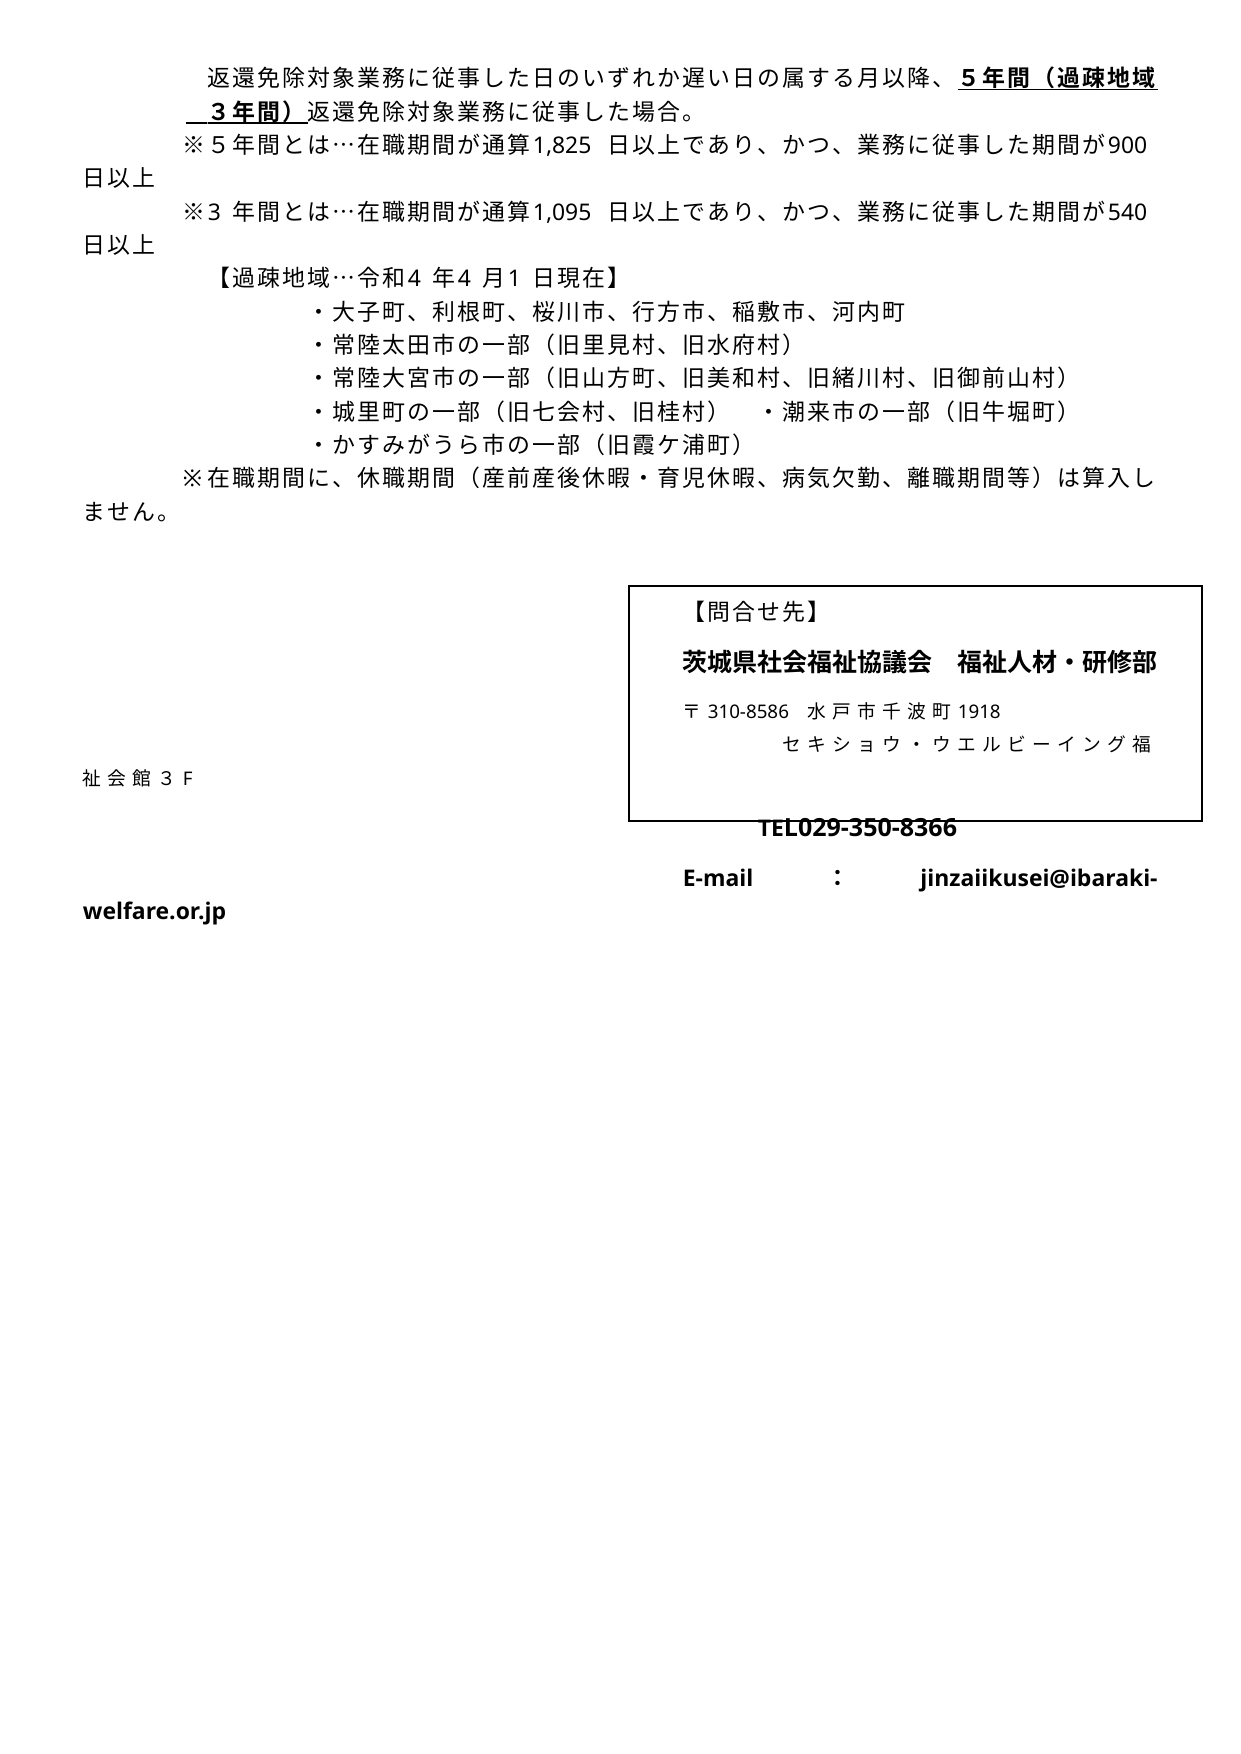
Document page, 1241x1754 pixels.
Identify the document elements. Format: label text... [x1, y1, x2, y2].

text E-mail：jinzaiikusei@ibaraki-welfare.or.jp [83, 860, 1158, 927]
text 〒310-8586水戸市千波町1918 [83, 694, 1158, 727]
text 【問合せ先】 [83, 594, 1158, 627]
text ・かすみがうら市の一部（旧霞ケ浦町） [83, 427, 1158, 460]
text 【過疎地域…令和4年4月1日現在】 [83, 260, 1158, 294]
text ・大子町、利根町、桜川市、行方市、稲敷市、河内町 [83, 294, 1158, 327]
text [83, 60, 1158, 127]
text ※５年間とは…在職期間が通算1,825日以上であり、かつ、業務に従事した期間が900日以上 [83, 127, 1158, 194]
text ・城里町の一部（旧七会村、旧桂村） ・潮来市の一部（旧牛堀町） [83, 394, 1158, 427]
text ※3年間とは…在職期間が通算1,095日以上であり、かつ、業務に従事した期間が540日以上 [83, 194, 1158, 260]
text TEL029-350-8366 [83, 794, 1158, 860]
text ・常陸太田市の一部（旧里見村、旧水府村） [83, 327, 1158, 360]
text ※在職期間に、休職期間（産前産後休暇・育児休暇、病気欠勤、離職期間等）は算入しません。 [83, 460, 1158, 527]
text セキショウ・ウエルビーイング福祉会館３F [83, 727, 1158, 794]
text ・常陸大宮市の一部（旧山方町、旧美和村、旧緒川村、旧御前山村） [83, 360, 1158, 394]
text 茨城県社会福祉協議会 福祉人材・研修部 [83, 627, 1158, 694]
